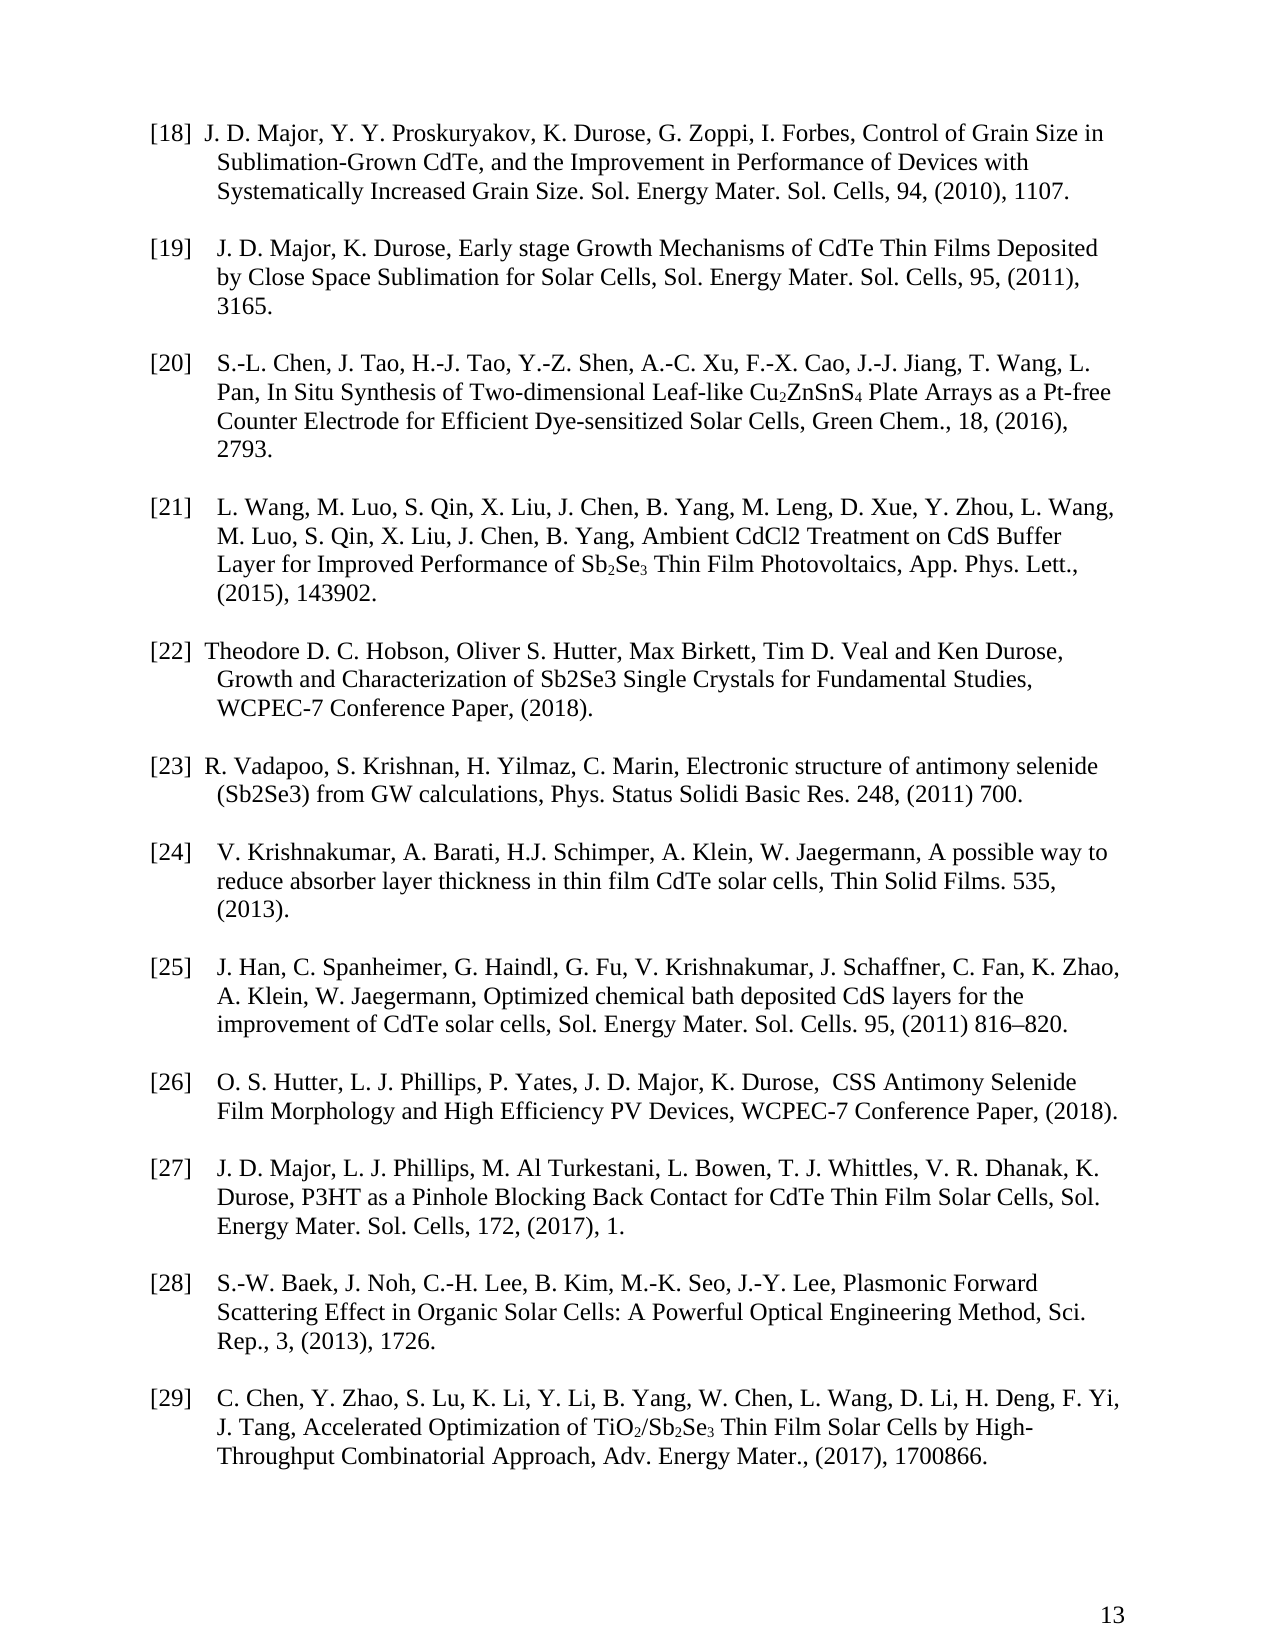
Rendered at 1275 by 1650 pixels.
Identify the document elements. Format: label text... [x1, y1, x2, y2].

text [20] S.-L. Chen, J. Tao, H.-J. Tao, Y.-Z. Shen, A.-C. Xu, F.-X. Cao, J.-J. Jiang, T. Wang, L. Pan, In Situ Synthesis of Two-dimensional Leaf-like Cu2ZnSnS4 Plate Arrays as a Pt-free Counter Electrode for Efficient Dye-sensitized Solar Cells, Green Chem., 18, (2016), 2793. [150, 348, 1125, 463]
text [24] V. Krishnakumar, A. Barati, H.J. Schimper, A. Klein, W. Jaegermann, A possible way to reduce absorber layer thickness in thin film CdTe solar cells, Thin Solid Films. 535, (2013). [150, 837, 1125, 923]
text [19] J. D. Major, K. Durose, Early stage Growth Mechanisms of CdTe Thin Films Deposited by Close Space Sublimation for Solar Cells, Sol. Energy Mater. Sol. Cells, 95, (2011), 3165. [150, 233, 1125, 319]
text [27] J. D. Major, L. J. Phillips, M. Al Turkestani, L. Bowen, T. J. Whittles, V. R. Dhanak, K. Durose, P3HT as a Pinhole Blocking Back Contact for CdTe Thin Film Solar Cells, Sol. Energy Mater. Sol. Cells, 172, (2017), 1. [150, 1153, 1125, 1239]
text [25] J. Han, C. Spanheimer, G. Haindl, G. Fu, V. Krishnakumar, J. Schaffner, C. Fan, K. Zhao, A. Klein, W. Jaegermann, Optimized chemical bath deposited CdS layers for the improvement of CdTe solar cells, Sol. Energy Mater. Sol. Cells. 95, (2011) 816–820. [150, 952, 1125, 1038]
text [29] C. Chen, Y. Zhao, S. Lu, K. Li, Y. Li, B. Yang, W. Chen, L. Wang, D. Li, H. Deng, F. Yi, J. Tang, Accelerated Optimization of TiO2/Sb2Se3 Thin Film Solar Cells by High-Throughput Combinatorial Approach, Adv. Energy Mater., (2017), 1700866. [150, 1383, 1125, 1469]
text [21] L. Wang, M. Luo, S. Qin, X. Liu, J. Chen, B. Yang, M. Leng, D. Xue, Y. Zhou, L. Wang, M. Luo, S. Qin, X. Liu, J. Chen, B. Yang, Ambient CdCl2 Treatment on CdS Buffer Layer for Improved Performance of Sb2Se3 Thin Film Photovoltaics, App. Phys. Lett., (2015), 143902. [150, 492, 1125, 607]
text [26] O. S. Hutter, L. J. Phillips, P. Yates, J. D. Major, K. Durose, CSS Antimony Selenide Film Morphology and High Efficiency PV Devices, WCPEC-7 Conference Paper, (2018). [150, 1067, 1125, 1124]
text [23] R. Vadapoo, S. Krishnan, H. Yilmaz, C. Marin, Electronic structure of antimony selenide (Sb2Se3) from GW calculations, Phys. Status Solidi Basic Res. 248, (2011) 700. [150, 751, 1125, 808]
text [18] J. D. Major, Y. Y. Proskuryakov, K. Durose, G. Zoppi, I. Forbes, Control of Grain Size in Sublimation-Grown CdTe, and the Improvement in Performance of Devices with Systematically Increased Grain Size. Sol. Energy Mater. Sol. Cells, 94, (2010), 1107. [150, 118, 1125, 204]
text [28] S.-W. Baek, J. Noh, C.-H. Lee, B. Kim, M.-K. Seo, J.-Y. Lee, Plasmonic Forward Scattering Effect in Organic Solar Cells: A Powerful Optical Engineering Method, Sci. Rep., 3, (2013), 1726. [150, 1268, 1125, 1354]
text [22] Theodore D. C. Hobson, Oliver S. Hutter, Max Birkett, Tim D. Veal and Ken Durose, Growth and Characterization of Sb2Se3 Single Crystals for Fundamental Studies, WCPEC-7 Conference Paper, (2018). [150, 636, 1125, 722]
